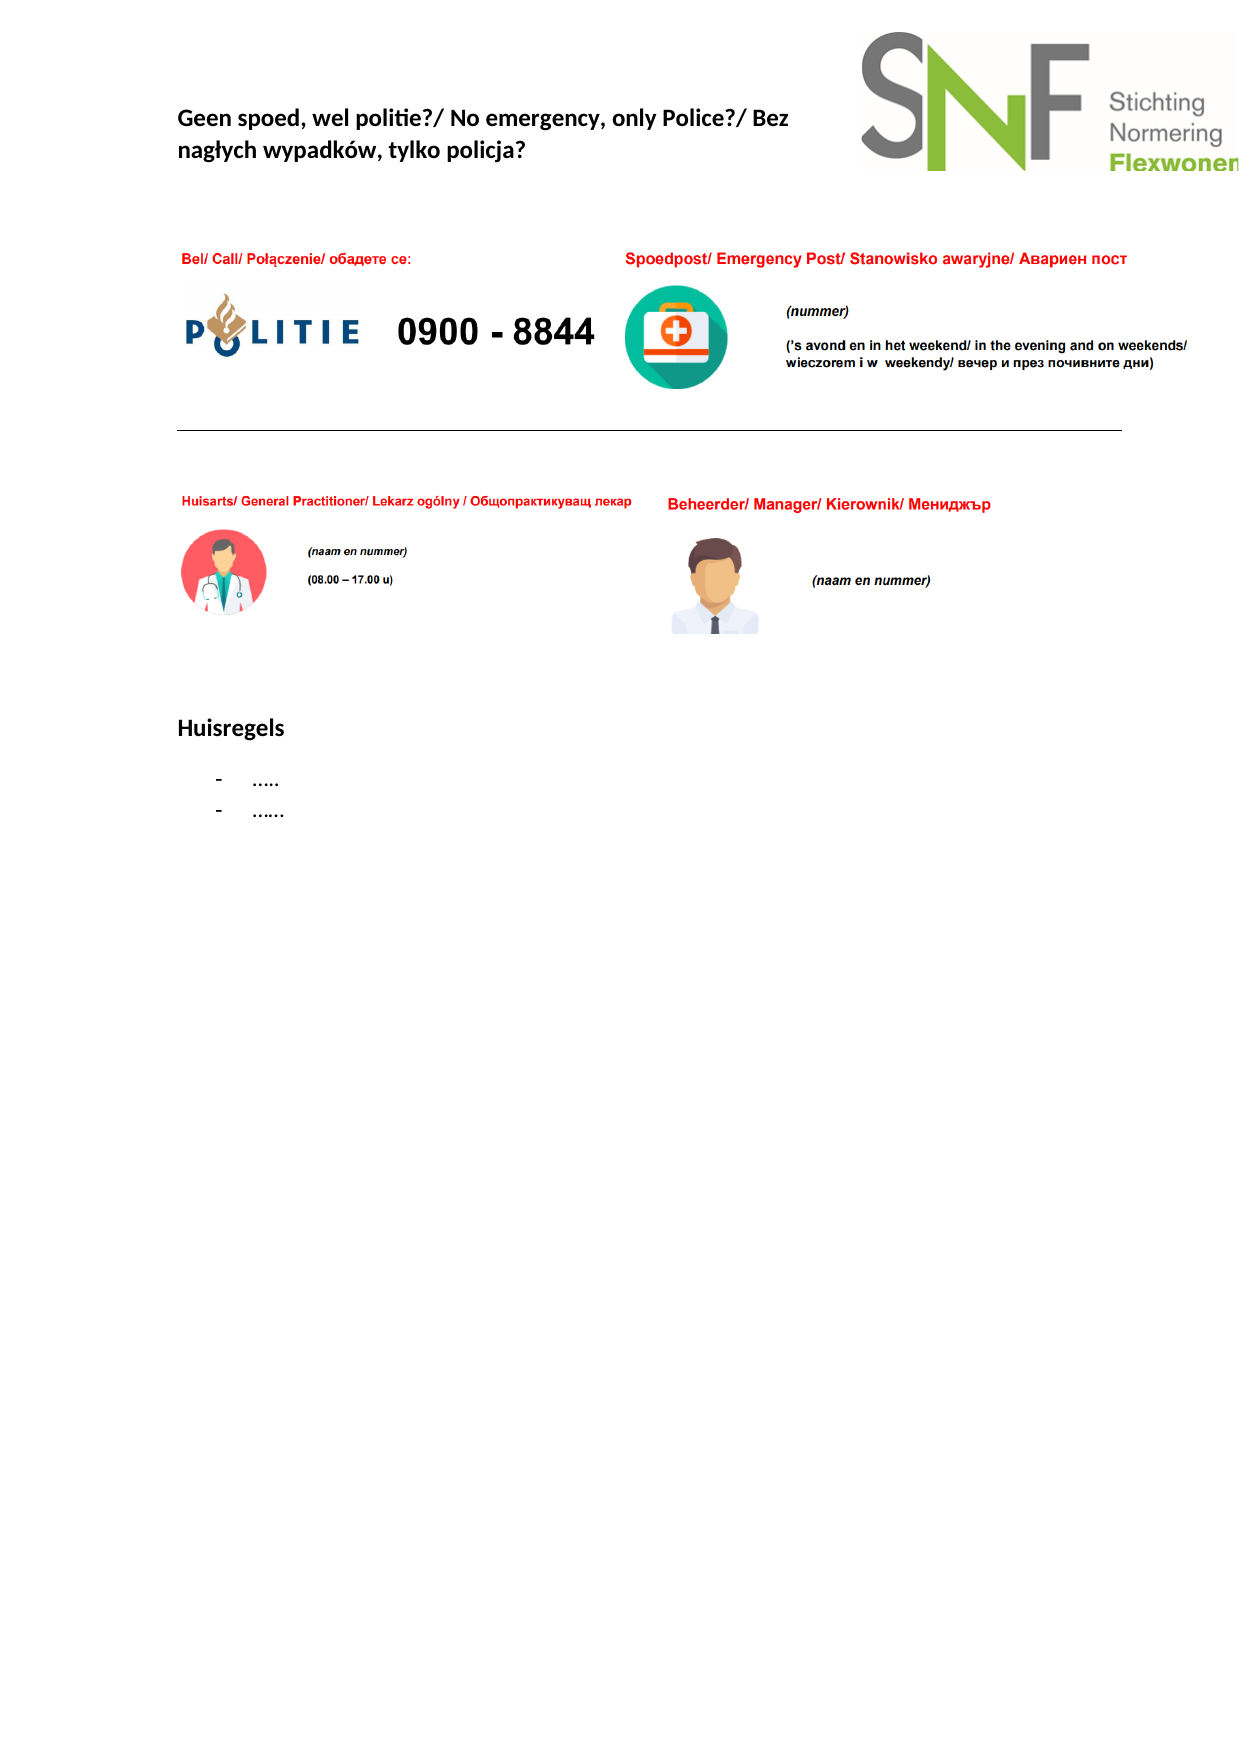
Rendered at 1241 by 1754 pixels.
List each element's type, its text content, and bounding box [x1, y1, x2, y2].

text Huisregels [177, 712, 1122, 743]
picture [177, 248, 596, 359]
list ….. [215, 762, 1122, 793]
picture [860, 32, 1239, 171]
picture [621, 247, 1195, 393]
list …… [215, 793, 1122, 824]
text Geen spoed, wel politie?/ No emergency, only Police?/ Bez nagłych wypadków, tylko policja? [177, 102, 860, 165]
picture [177, 493, 634, 618]
picture [665, 493, 994, 638]
